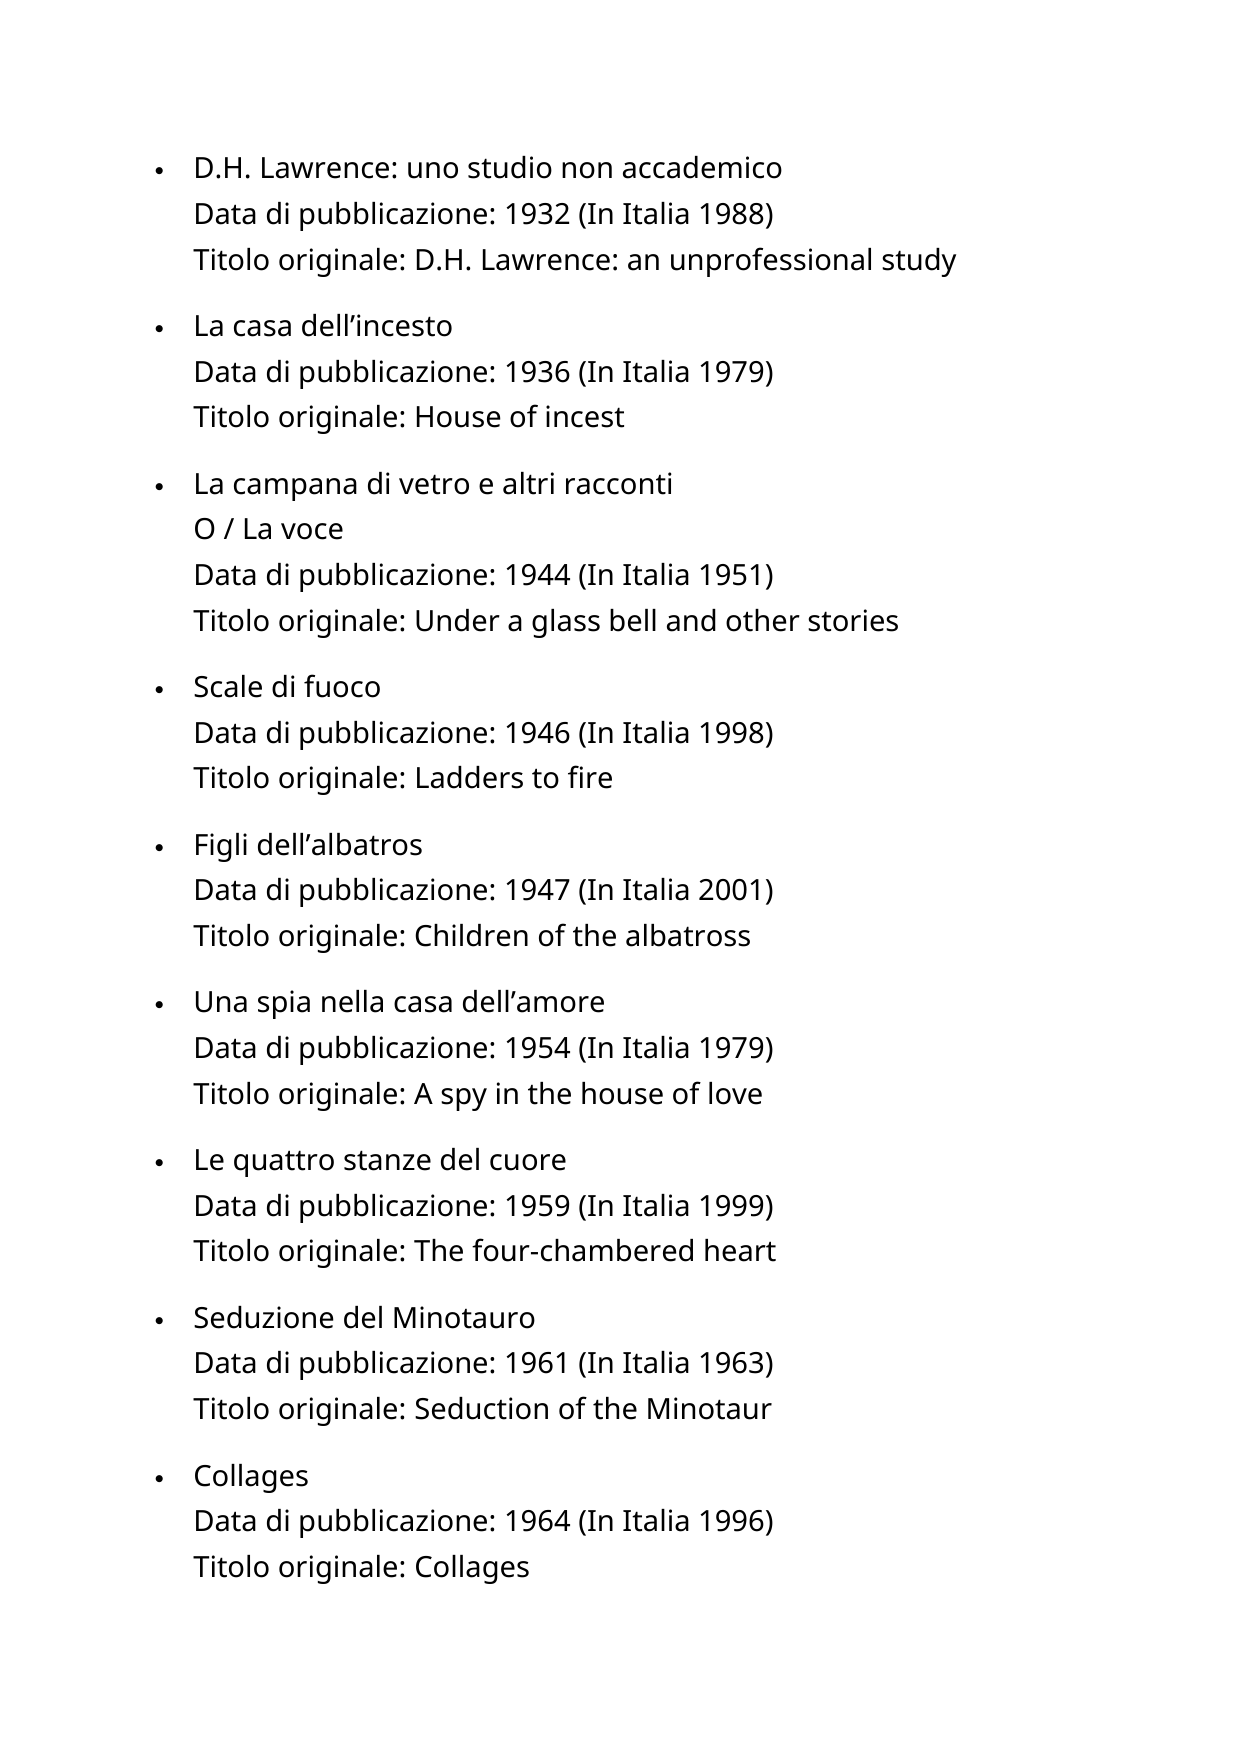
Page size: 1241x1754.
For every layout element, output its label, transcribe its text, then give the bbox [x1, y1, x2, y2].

list Scale di fuoco Data di pubblicazione: 1946 (In Italia 1998) Titolo originale: Ladders to fire [156, 666, 1122, 797]
list D.H. Lawrence: uno studio non accademico Data di pubblicazione: 1932 (In Italia 1988) Titolo originale: D.H. Lawrence: an unprofessional study [156, 148, 1122, 278]
list Una spia nella casa dell’amore Data di pubblicazione: 1954 (In Italia 1979) Titolo originale: A spy in the house of love [156, 982, 1122, 1113]
list Collages Data di pubblicazione: 1964 (In Italia 1996) Titolo originale: Collages [156, 1455, 1122, 1586]
list Figli dell’albatros Data di pubblicazione: 1947 (In Italia 2001) Titolo originale: Children of the albatross [156, 824, 1122, 955]
list Le quattro stanze del cuore Data di pubblicazione: 1959 (In Italia 1999) Titolo originale: The four-chambered heart [156, 1139, 1122, 1270]
list La campana di vetro e altri racconti O / La voce Data di pubblicazione: 1944 (In Italia 1951) Titolo originale: Under a glass bell and other stories [156, 463, 1122, 639]
list La casa dell’incesto Data di pubblicazione: 1936 (In Italia 1979) Titolo originale: House of incest [156, 305, 1122, 436]
list Seduzione del Minotauro Data di pubblicazione: 1961 (In Italia 1963) Titolo originale: Seduction of the Minotaur [156, 1297, 1122, 1428]
